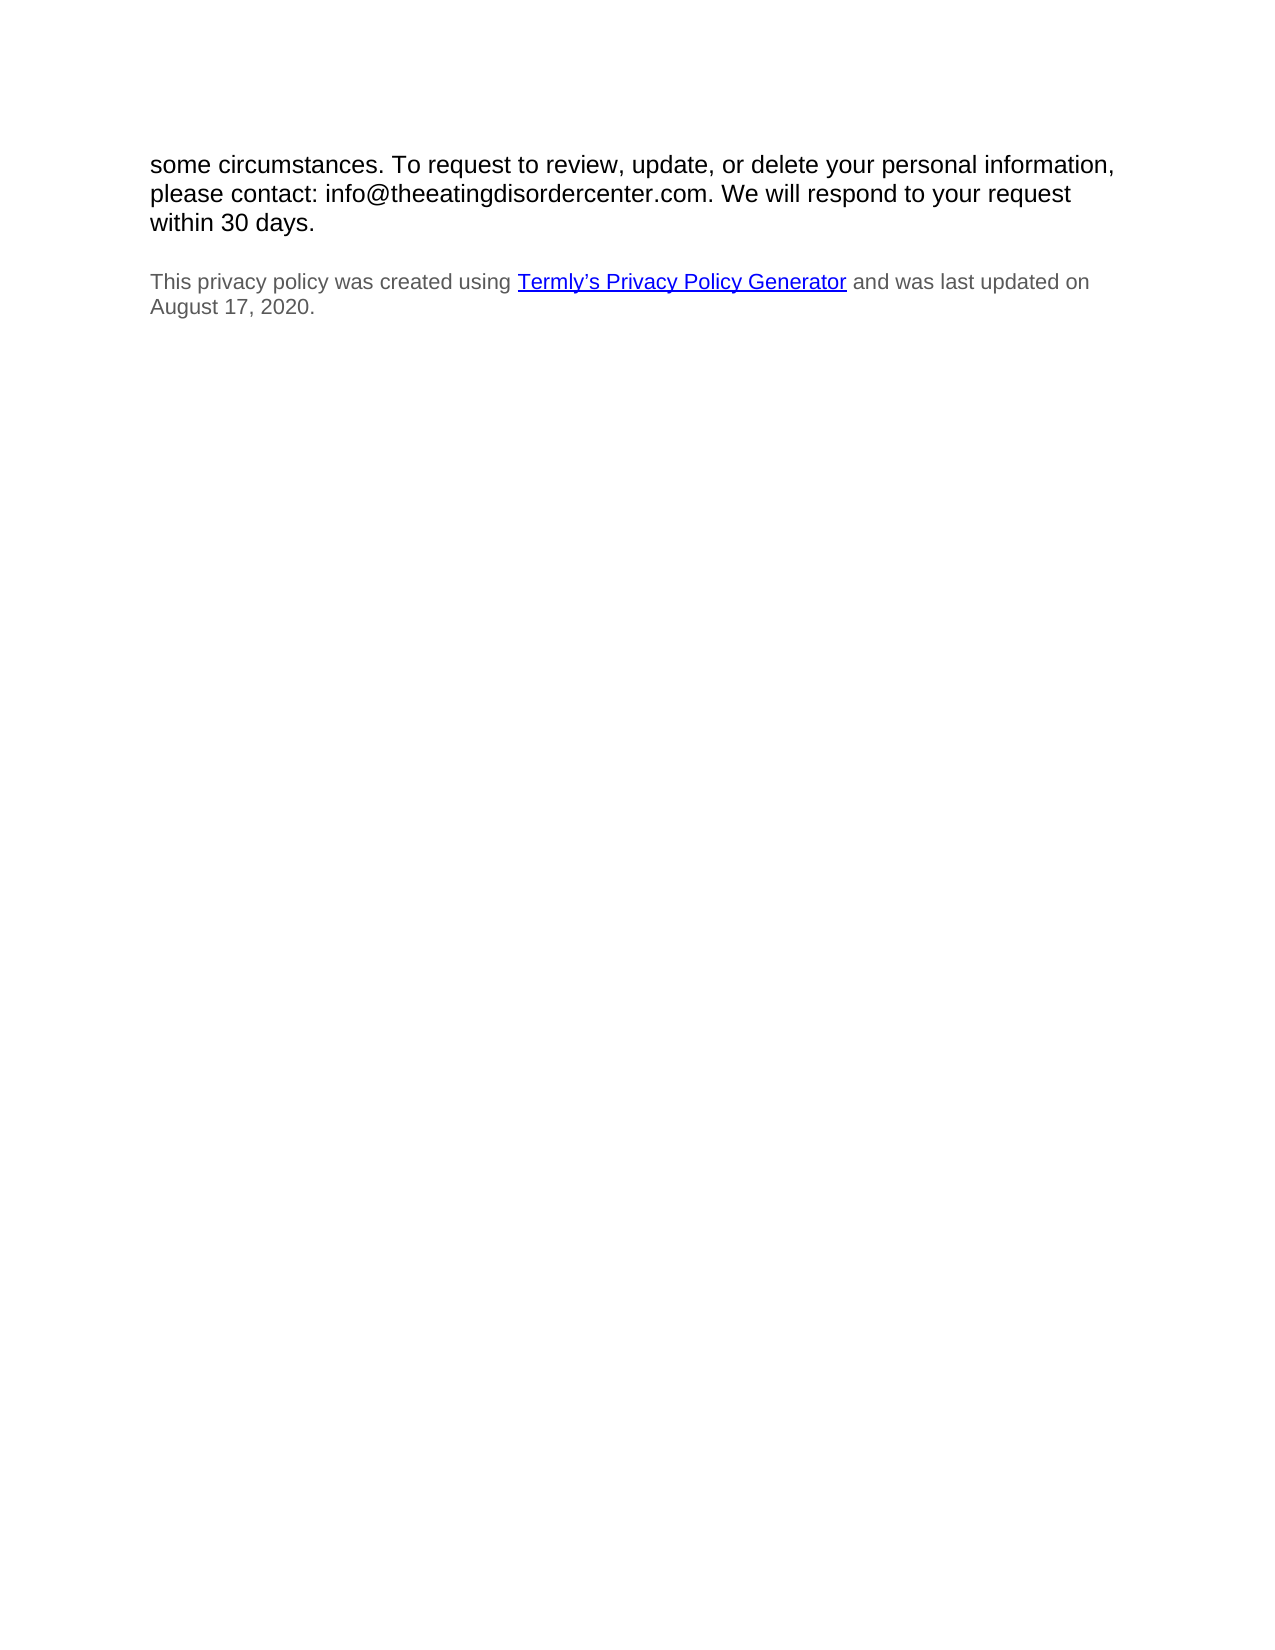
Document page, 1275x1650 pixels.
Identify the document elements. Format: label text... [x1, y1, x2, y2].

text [150, 150, 1125, 236]
text This privacy policy was created using Termly’s Privacy Policy Generator and was last updated on August 17, 2020. [150, 269, 1125, 319]
